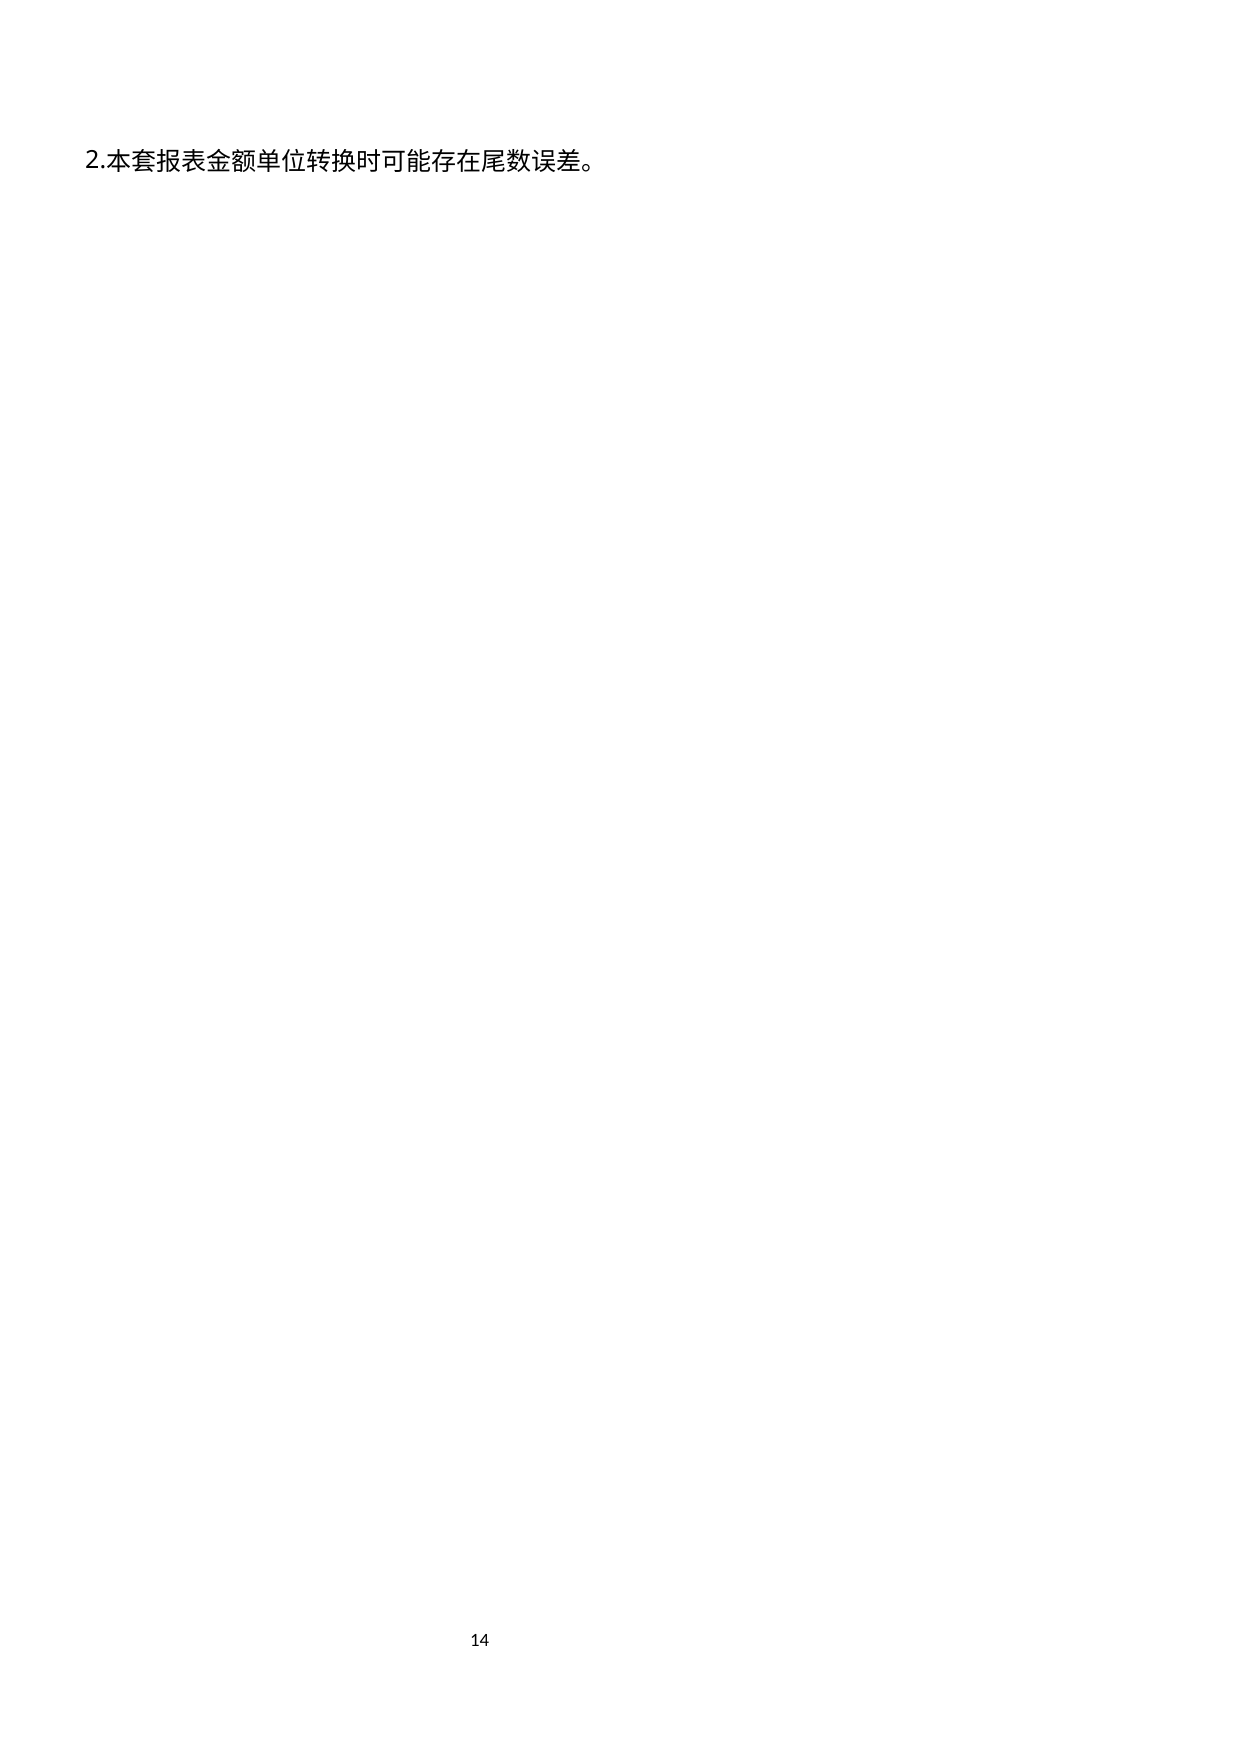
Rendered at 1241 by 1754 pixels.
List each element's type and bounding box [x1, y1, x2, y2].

table_cell [58, 124, 1240, 193]
